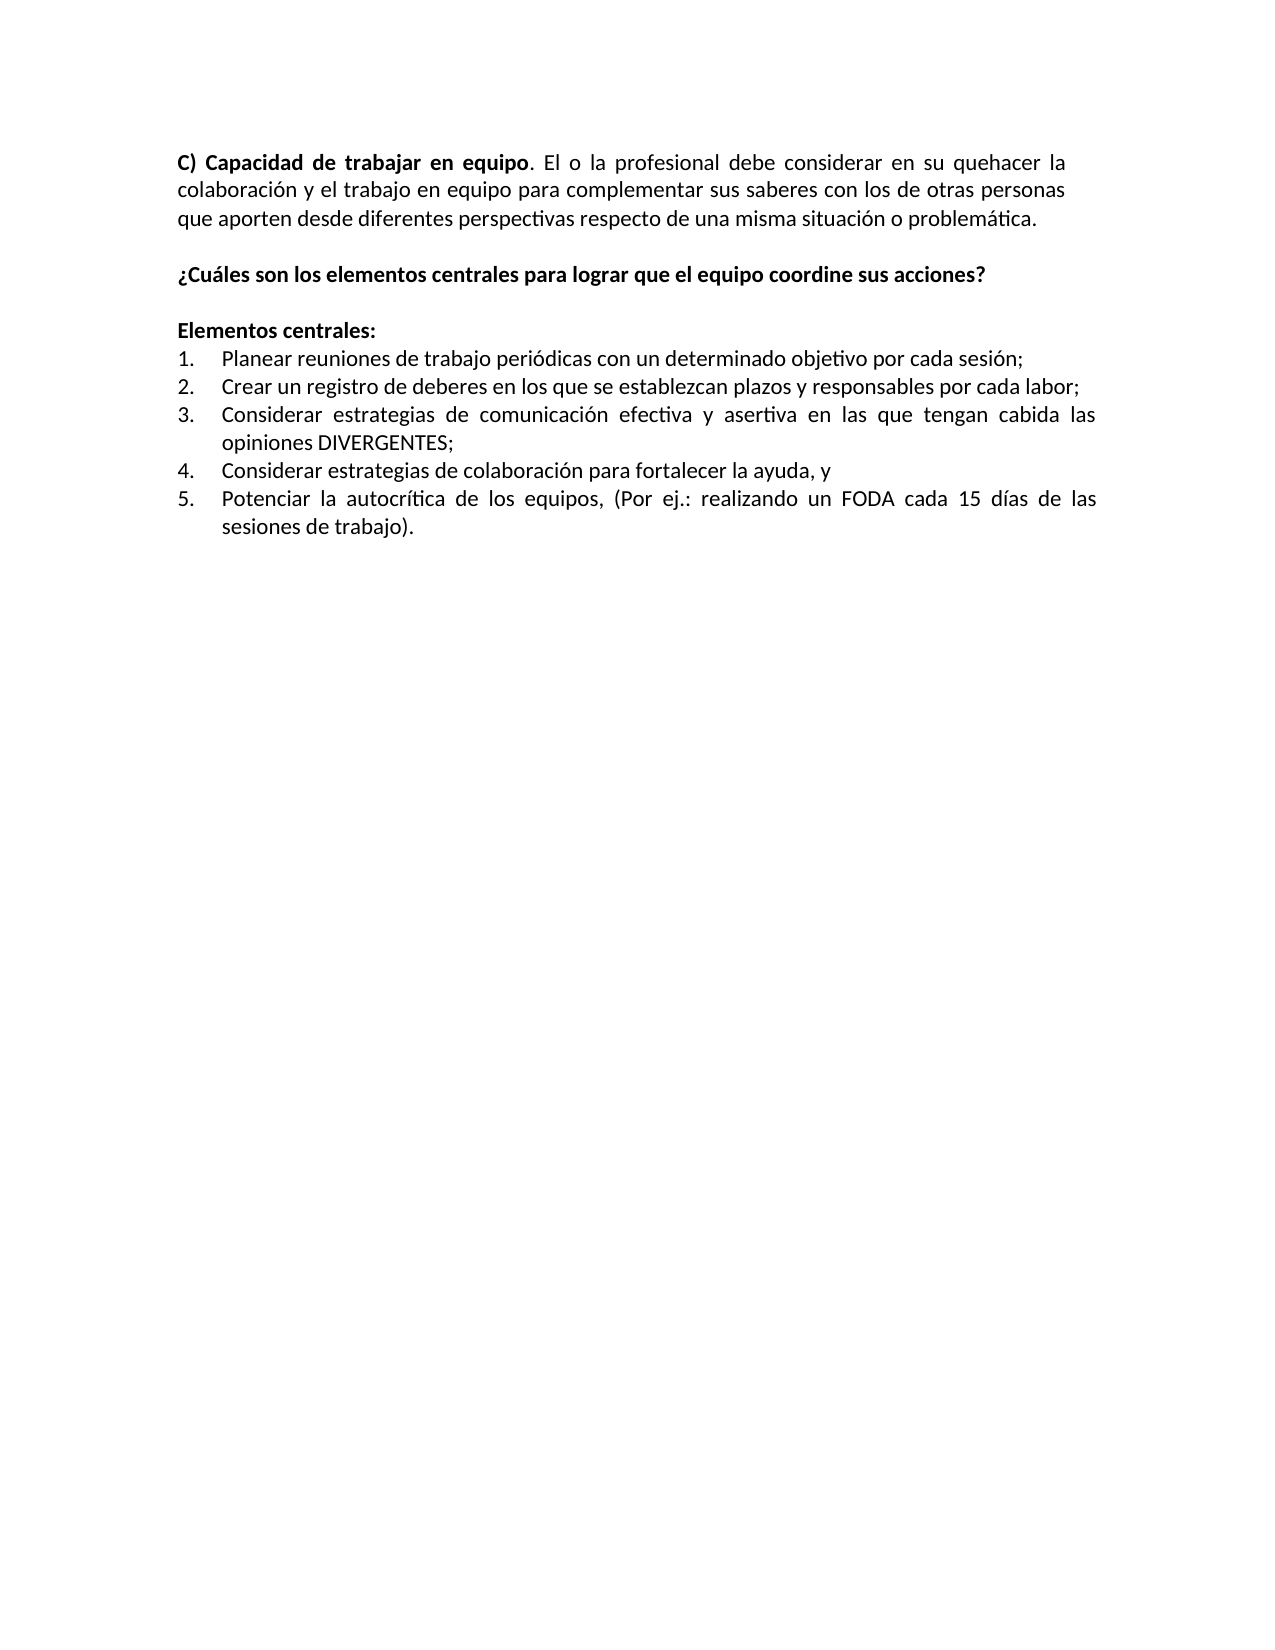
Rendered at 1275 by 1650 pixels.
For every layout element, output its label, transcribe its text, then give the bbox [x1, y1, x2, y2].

text C) Capacidad de trabajar en equipo. El o la profesional debe considerar en su quehacer la colaboración y el trabajo en equipo para complementar sus saberes con los de otras personas que aporten desde diferentes perspectivas respecto de una misma situación o problemática. [177, 148, 1067, 232]
list Considerar estrategias de colaboración para fortalecer la ayuda, y [177, 456, 1098, 484]
text Elementos centrales: [177, 316, 1098, 344]
text ¿Cuáles son los elementos centrales para lograr que el equipo coordine sus acciones? [177, 260, 1067, 288]
list Planear reuniones de trabajo periódicas con un determinado objetivo por cada sesión; [177, 344, 1098, 372]
list Considerar estrategias de comunicación efectiva y asertiva en las que tengan cabida las opiniones DIVERGENTES; [177, 400, 1098, 456]
list Crear un registro de deberes en los que se establezcan plazos y responsables por cada labor; [177, 372, 1098, 400]
list Potenciar la autocrítica de los equipos, (Por ej.: realizando un FODA cada 15 días de las sesiones de trabajo). [177, 484, 1098, 540]
